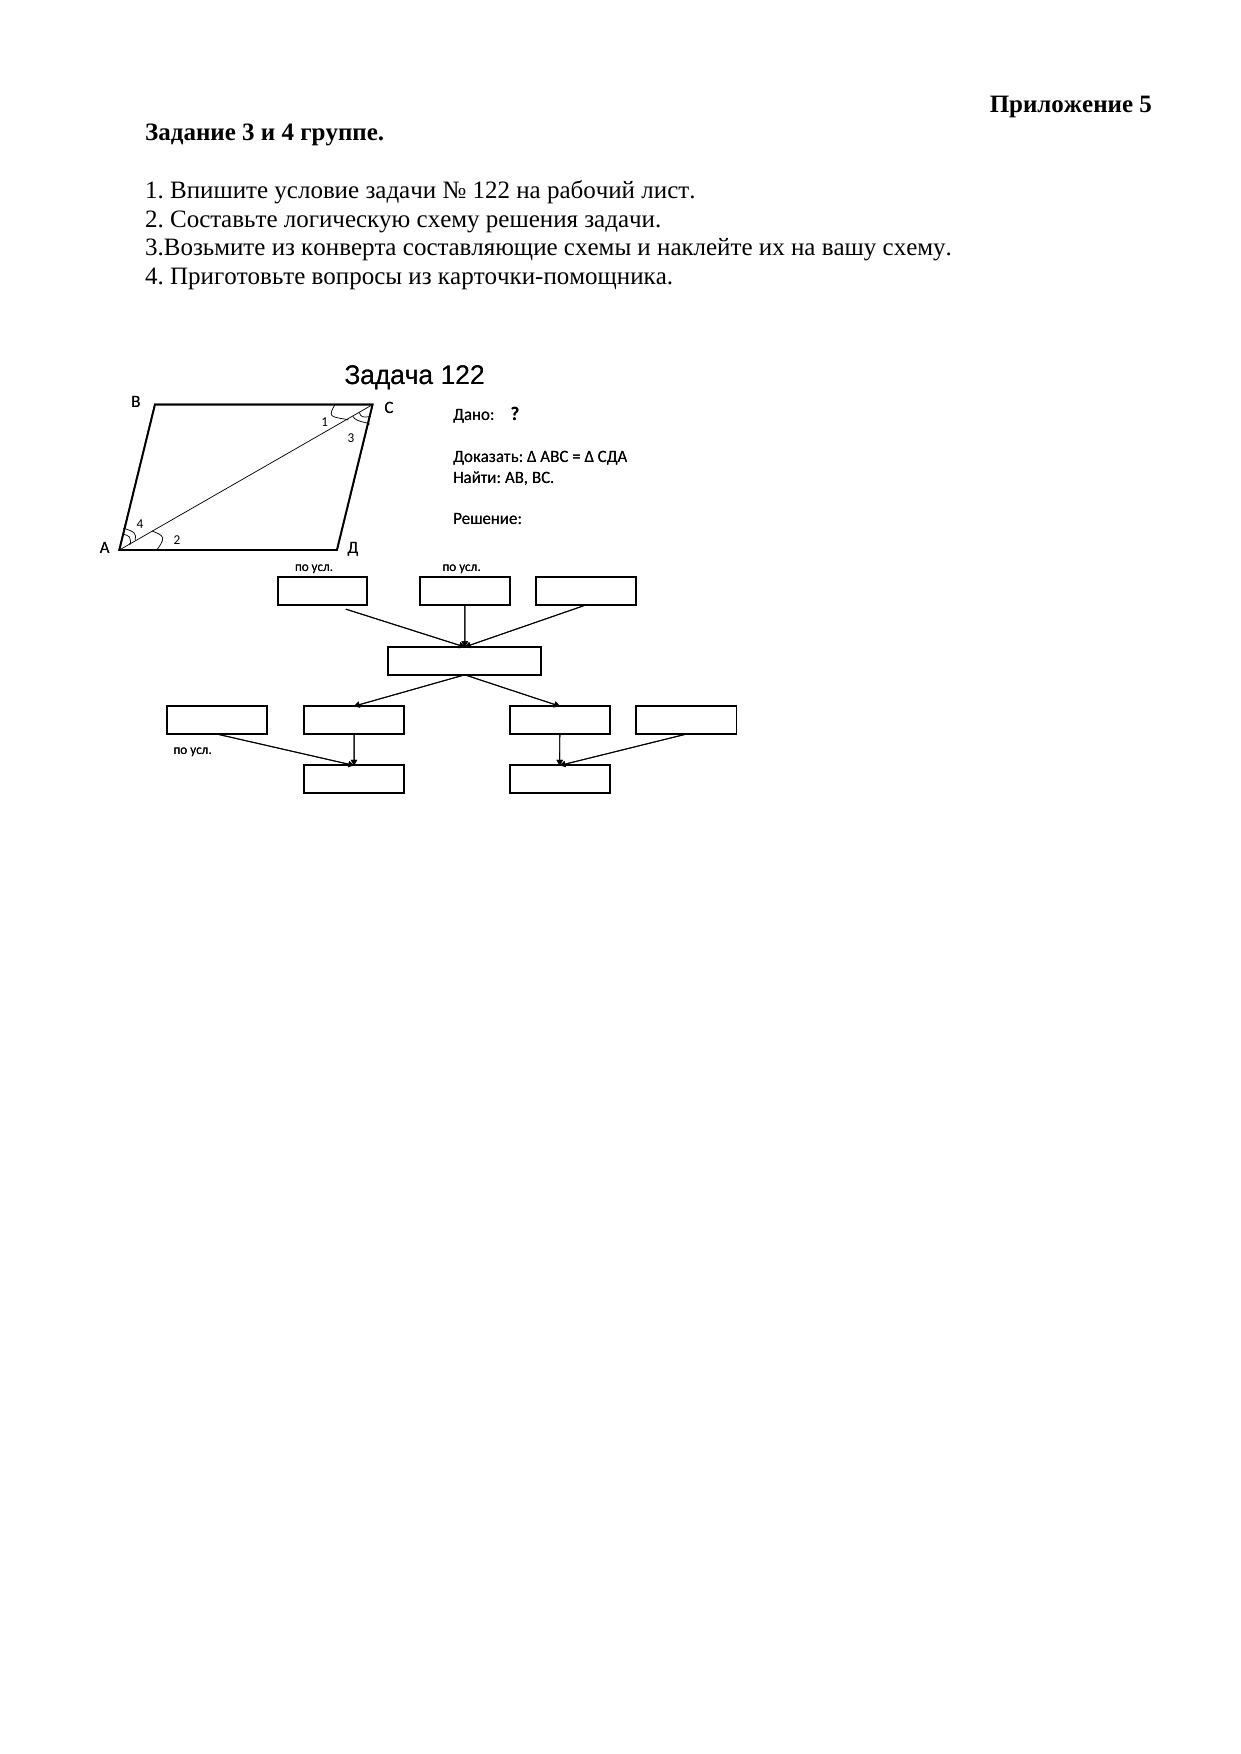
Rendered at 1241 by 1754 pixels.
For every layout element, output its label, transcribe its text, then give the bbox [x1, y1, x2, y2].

text 3.Возьмите из конверта составляющие схемы и наклейте их на вашу схему. [89, 232, 1152, 261]
text Задание 3 и 4 группе. [89, 117, 1152, 146]
text Приложение 5 [89, 89, 1152, 117]
text 1. Впишите условие задачи № 122 на рабочий лист. [89, 175, 1152, 204]
text 2. Составьте логическую схему решения задачи. [89, 204, 1152, 232]
text 4. Приготовьте вопросы из карточки-помощника. [89, 261, 1152, 290]
